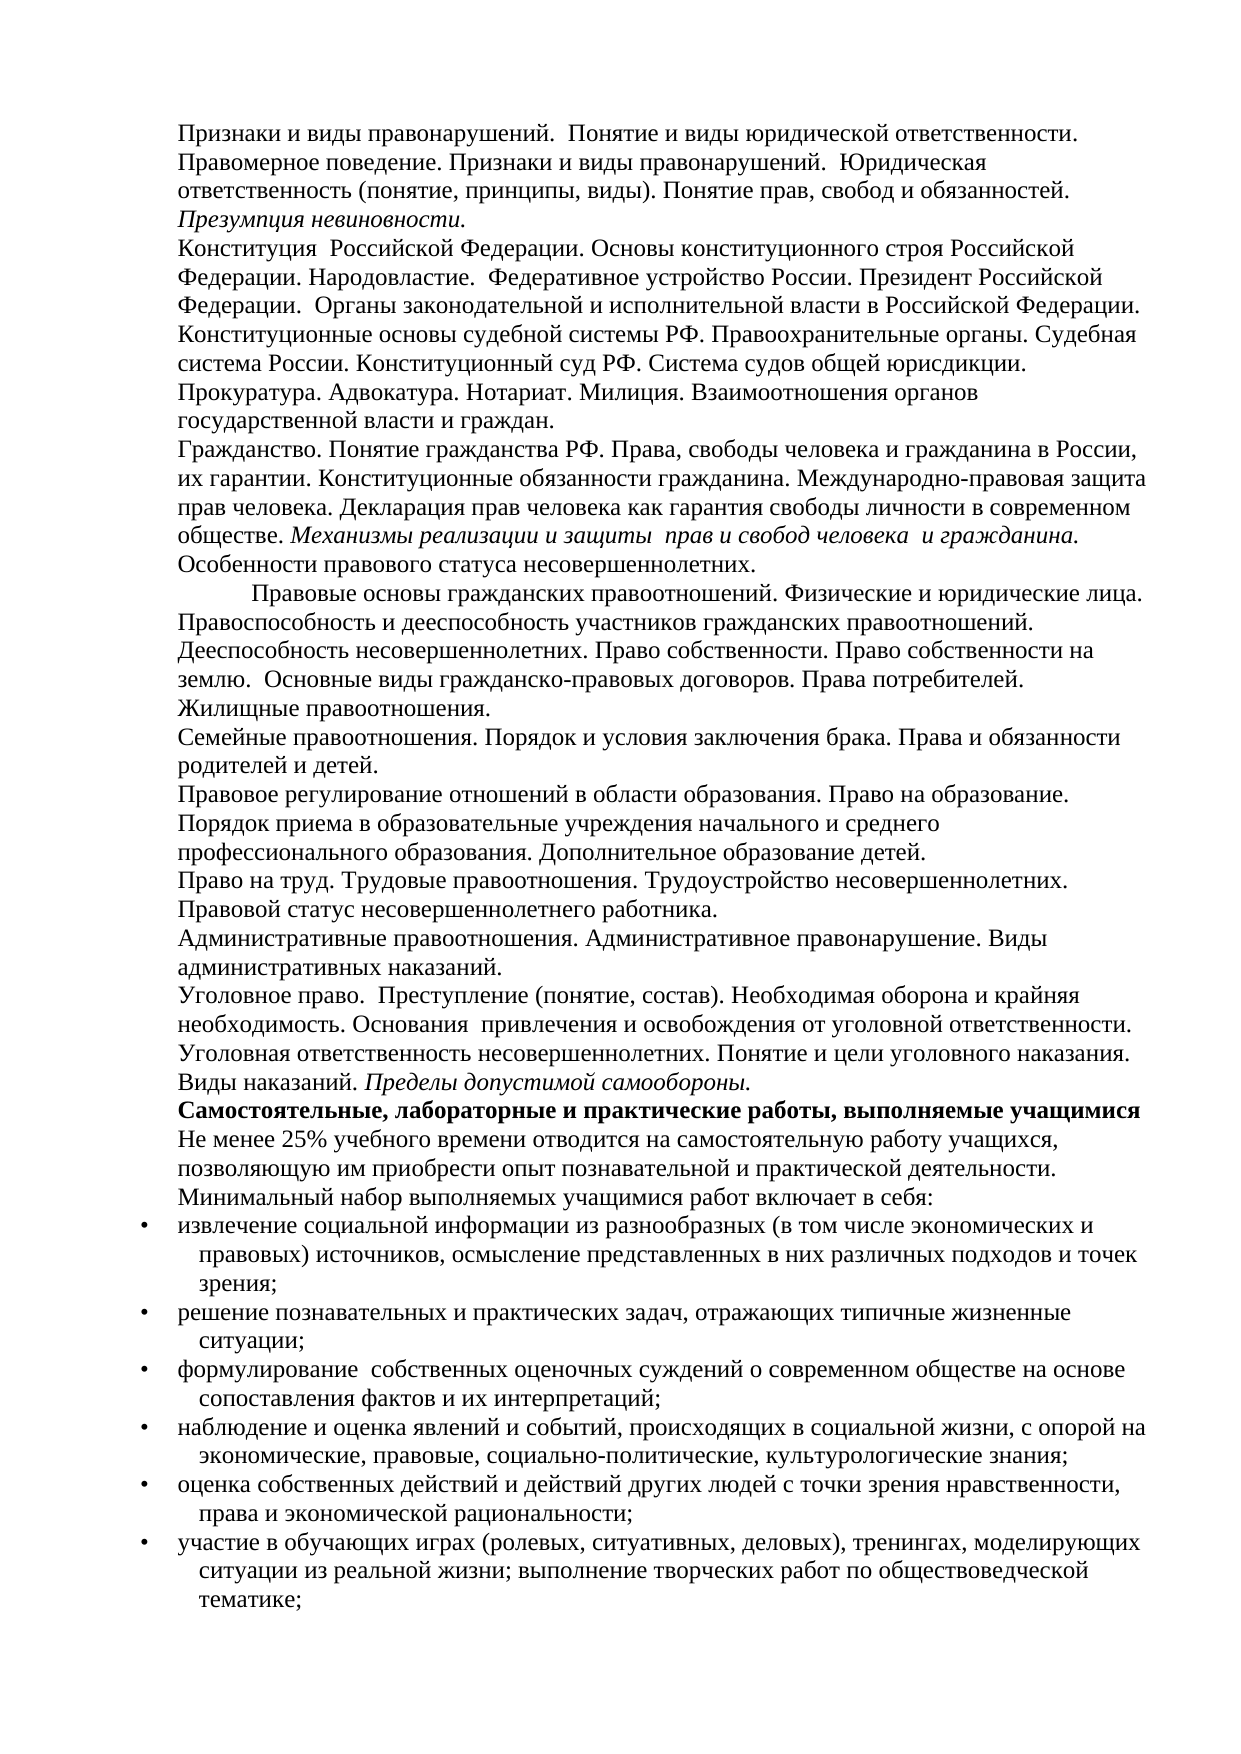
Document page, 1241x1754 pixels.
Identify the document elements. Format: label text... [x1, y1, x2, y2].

text Семейные правоотношения. Порядок и условия заключения брака. Права и обязанности родителей и детей. [177, 722, 1152, 779]
list оценка собственных действий и действий других людей с точки зрения нравственности, права и экономической рациональности; [140, 1469, 1152, 1527]
text Административные правоотношения. Административное правонарушение. Виды административных наказаний. [177, 923, 1152, 981]
text Гражданство. Понятие гражданства РФ. Права, свободы человека и гражданина в России, их гарантии. Конституционные обязанности гражданина. Международно-правовая защита прав человека. Декларация прав человека как гарантия свободы личности в современном обществе. Механизмы реализации и защиты прав и свобод человека и гражданина. Особенности правового статуса несовершеннолетних. [177, 434, 1152, 578]
list формулирование собственных оценочных суждений о современном обществе на основе сопоставления фактов и их интерпретаций; [140, 1354, 1152, 1412]
list решение познавательных и практических задач, отражающих типичные жизненные ситуации; [140, 1297, 1152, 1354]
text Не менее 25% учебного времени отводится на самостоятельную работу учащихся, позволяющую им приобрести опыт познавательной и практической деятельности. Минимальный набор выполняемых учащимися работ включает в себя: [177, 1124, 1152, 1211]
list извлечение социальной информации из разнообразных (в том числе экономических и правовых) источников, осмысление представленных в них различных подходов и точек зрения; [140, 1211, 1152, 1297]
list наблюдение и оценка явлений и событий, происходящих в социальной жизни, с опорой на экономические, правовые, социально-политические, культурологические знания; [140, 1412, 1152, 1469]
text Уголовное право. Преступление (понятие, состав). Необходимая оборона и крайняя необходимость. Основания привлечения и освобождения от уголовной ответственности. Уголовная ответственность несовершеннолетних. Понятие и цели уголовного наказания. Виды наказаний. Пределы допустимой самообороны. [177, 981, 1152, 1096]
text Конституционные основы судебной системы РФ. Правоохранительные органы. Судебная система России. Конституционный суд РФ. Система судов общей юрисдикции. Прокуратура. Адвокатура. Нотариат. Милиция. Взаимоотношения органов государственной власти и граждан. [177, 319, 1152, 434]
text Конституция Российской Федерации. Основы конституционного строя Российской Федерации. Народовластие. Федеративное устройство России. Президент Российской Федерации. Органы законодательной и исполнительной власти в Российской Федерации. [177, 233, 1152, 319]
text Признаки и виды правонарушений. Понятие и виды юридической ответственности. Правомерное поведение. Признаки и виды правонарушений. Юридическая ответственность (понятие, принципы, виды). Понятие прав, свобод и обязанностей. Презумпция невиновности. [177, 118, 1152, 233]
list участие в обучающих играх (ролевых, ситуативных, деловых), тренингах, моделирующих ситуации из реальной жизни; выполнение творческих работ по обществоведческой тематике; [140, 1527, 1152, 1613]
text Правовые основы гражданских правоотношений. Физические и юридические лица. Правоспособность и дееспособность участников гражданских правоотношений. Дееспособность несовершеннолетних. Право собственности. Право собственности на землю. Основные виды гражданско-правовых договоров. Права потребителей. Жилищные правоотношения. [177, 578, 1152, 722]
text Правовое регулирование отношений в области образования. Право на образование. Порядок приема в образовательные учреждения начального и среднего профессионального образования. Дополнительное образование детей. [177, 779, 1152, 866]
text Самостоятельные, лабораторные и практические работы, выполняемые учащимися [177, 1096, 1152, 1124]
text Право на труд. Трудовые правоотношения. Трудоустройство несовершеннолетних. Правовой статус несовершеннолетнего работника. [177, 866, 1152, 923]
